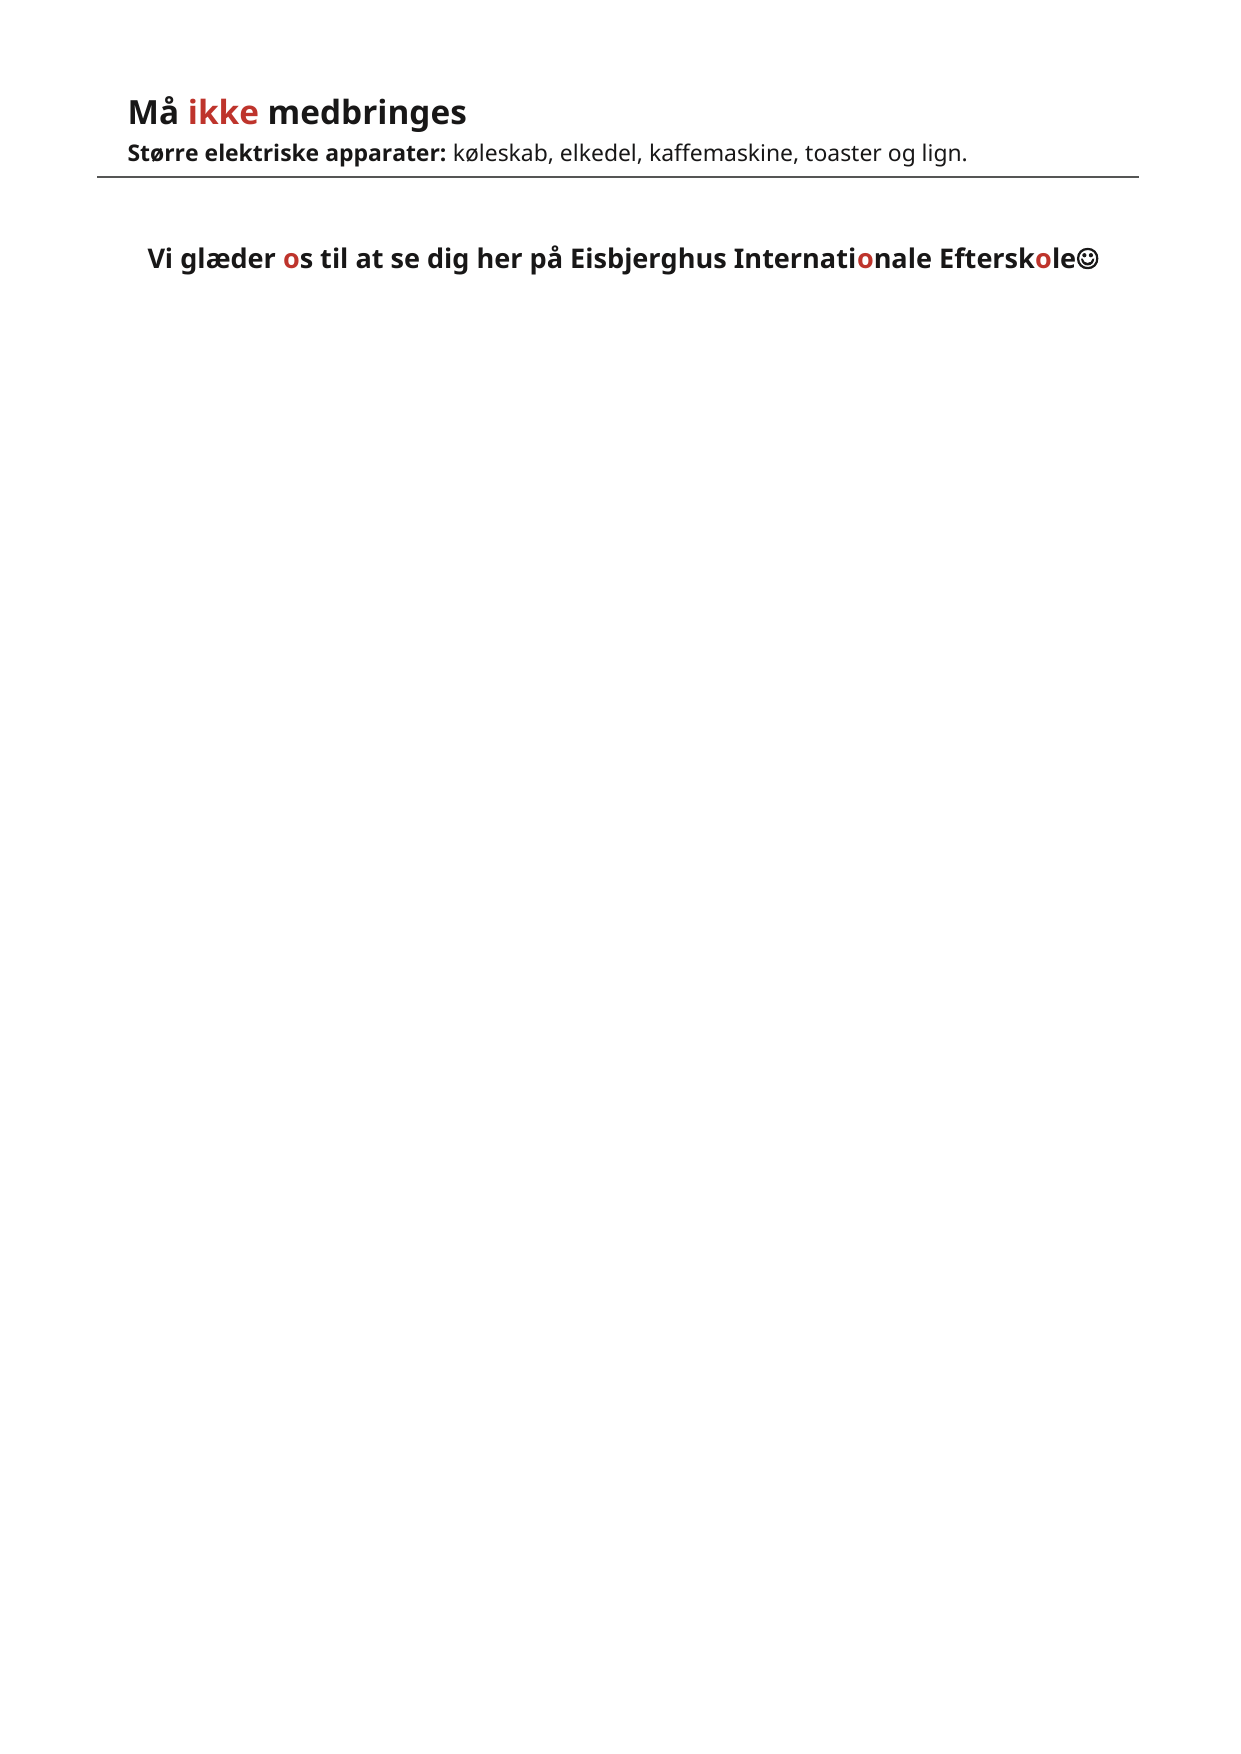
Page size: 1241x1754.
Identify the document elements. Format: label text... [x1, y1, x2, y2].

text Større elektriske apparater: køleskab, elkedel, kaffemaskine, toaster og lign. [127, 138, 1118, 168]
subtitle Må ikke medbringes [127, 89, 1118, 134]
text Vi glæder os til at se dig her på Eisbjerghus Internationale Efterskole [127, 240, 1118, 276]
